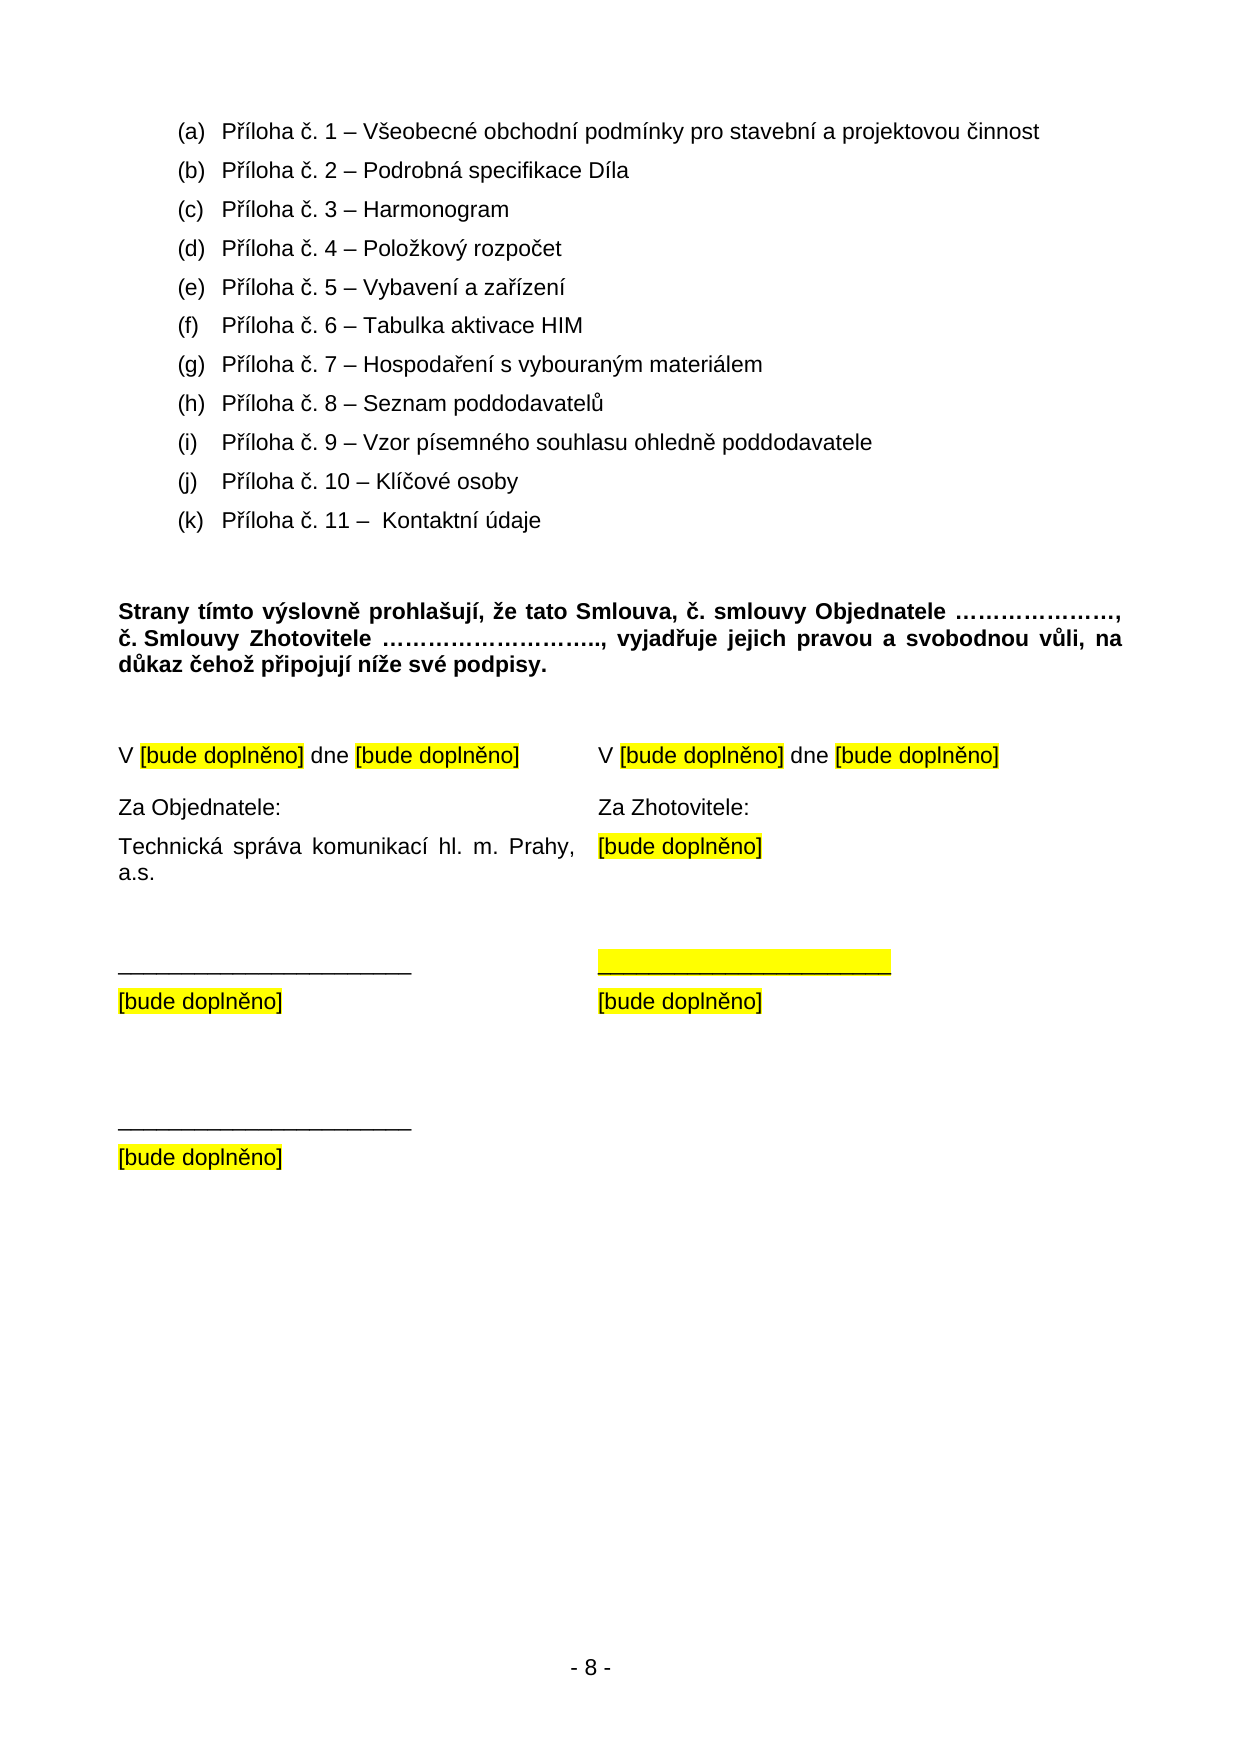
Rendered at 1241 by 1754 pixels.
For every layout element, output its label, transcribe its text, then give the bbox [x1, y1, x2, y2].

text Příloha č. 7 – Hospodaření s vybouraným materiálem [177, 351, 1122, 378]
table_cell _______________________ [bude doplněno] [587, 898, 1066, 1182]
table_cell Za Zhotovitele: [bude doplněno] [587, 781, 1066, 898]
text Příloha č. 5 – Vybavení a zařízení [177, 273, 1122, 300]
text Příloha č. 3 – Harmonogram [177, 196, 1122, 222]
text Příloha č. 10 – Klíčové osoby [177, 468, 1122, 494]
text Příloha č. 11 – Kontaktní údaje [177, 507, 1122, 533]
text Příloha č. 1 – Všeobecné obchodní podmínky pro stavební a projektovou činnost [177, 118, 1122, 144]
table_header V [bude doplněno] dne [bude doplněno] [107, 730, 587, 781]
table_header V [bude doplněno] dne [bude doplněno] [587, 730, 1066, 781]
list Příloha č. 9 – Vzor písemného souhlasu ohledně poddodavatele [177, 429, 1122, 455]
text Příloha č. 6 – Tabulka aktivace HIM [177, 312, 1122, 339]
table_cell Za Objednatele: Technická správa komunikací hl. m. Prahy, a.s. [107, 781, 587, 898]
text Strany tímto výslovně prohlašují, že tato Smlouva, č. smlouvy Objednatele …………………, č. Smlouvy Zhotovitele ……………………….., vyjadřuje jejich pravou a svobodnou vůli, na důkaz čehož připojují níže své podpisy. [118, 598, 1122, 677]
text Příloha č. 8 – Seznam poddodavatelů [177, 390, 1122, 416]
table_cell _______________________ [bude doplněno] _______________________ [bude doplněno] [107, 898, 587, 1182]
text Příloha č. 2 – Podrobná specifikace Díla [177, 157, 1122, 183]
text Příloha č. 4 – Položkový rozpočet [177, 235, 1122, 261]
